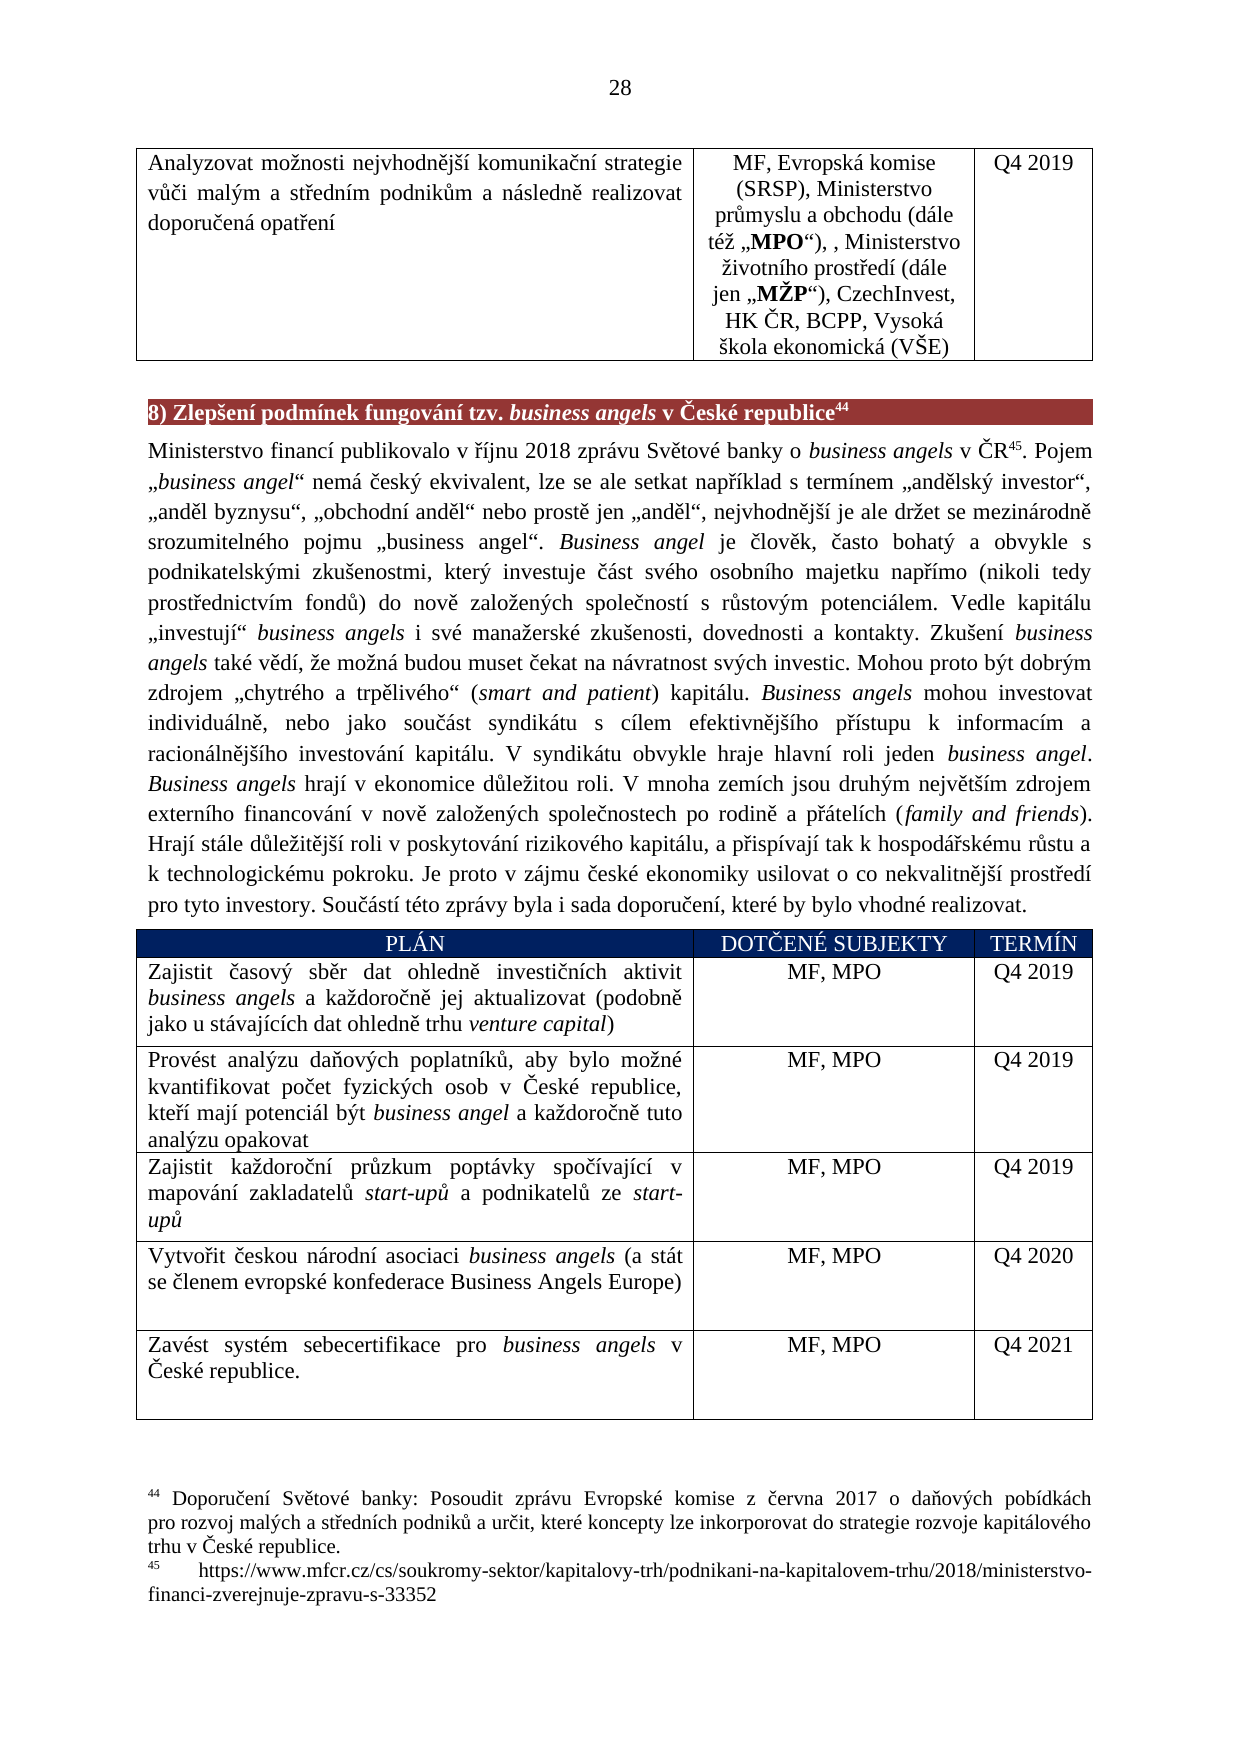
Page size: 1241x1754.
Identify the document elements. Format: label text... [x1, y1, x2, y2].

table_cell Analyzovat možnosti nejvhodnější komunikační strategie vůči malým a středním podnikům a následně realizovat doporučená opatření [137, 149, 693, 359]
table_header TERMÍN [975, 930, 1092, 957]
table_cell MF, MPO [694, 1331, 974, 1418]
table_cell Q4 2019 [975, 149, 1092, 359]
text Ministerstvo financí publikovalo v říjnu 2018 zprávu Světové banky o business angels v ČR. Pojem „business angel“ nemá český ekvivalent, lze se ale setkat například s termínem „andělský investor“, „anděl byznysu“, „obchodní anděl“ nebo prostě jen „anděl“, nejvhodnější je ale držet se mezinárodně srozumitelného pojmu „business angel“. Business angel je člověk, často bohatý a obvykle s podnikatelskými zkušenostmi, který investuje část svého osobního majetku napřímo (nikoli tedy prostřednictvím fondů) do nově založených společností s růstovým potenciálem. Vedle kapitálu „investují“ business angels i své manažerské zkušenosti, dovednosti a kontakty. Zkušení business angels také vědí, že možná budou muset čekat na návratnost svých investic. Mohou proto být dobrým zdrojem „chytrého a trpělivého“ (smart and patient) kapitálu. Business angels mohou investovat individuálně, nebo jako součást syndikátu s cílem efektivnějšího přístupu k informacím a racionálnějšího investování kapitálu. V syndikátu obvykle hraje hlavní roli jeden business angel. Business angels hrají v ekonomice důležitou roli. V mnoha zemích jsou druhým největším zdrojem externího financování v nově založených společnostech po rodině a přátelích (family and friends). Hrají stále důležitější roli v poskytování rizikového kapitálu, a přispívají tak k hospodářskému růstu a k technologickému pokroku. Je proto v zájmu české ekonomiky usilovat o co nekvalitnější prostředí pro tyto investory. Součástí této zprávy byla i sada doporučení, které by bylo vhodné realizovat. [148, 438, 1093, 917]
table_cell Q4 2021 [975, 1331, 1092, 1418]
table_cell MF, MPO [694, 1047, 974, 1152]
table_cell Q4 2019 [975, 1153, 1092, 1241]
table_cell Zajistit každoroční průzkum poptávky spočívající v mapování zakladatelů start-upů a podnikatelů ze start-upů [137, 1153, 693, 1241]
table_cell Zavést systém sebecertifikace pro business angels v České republice. [137, 1331, 693, 1418]
table_cell MF, MPO [694, 1153, 974, 1241]
table_cell Zajistit časový sběr dat ohledně investičních aktivit business angels a každoročně jej aktualizovat (podobně jako u stávajících dat ohledně trhu venture capital) [137, 958, 693, 1046]
table_header DOTČENÉ SUBJEKTY [694, 930, 974, 957]
table_cell Q4 2020 [975, 1242, 1092, 1330]
table_cell Vytvořit českou národní asociaci business angels (a stát se členem evropské konfederace Business Angels Europe) [137, 1242, 693, 1330]
table_cell Q4 2019 [975, 958, 1092, 1046]
table_cell MF, MPO [694, 958, 974, 1046]
table_cell MF, MPO [694, 1242, 974, 1330]
table_cell Q4 2019 [975, 1047, 1092, 1152]
text 8) Zlepšení podmínek fungování tzv. business angels v České republice [148, 399, 1093, 425]
table_cell MF, Evropská komise (SRSP), Ministerstvo průmyslu a obchodu (dále též „MPO“), , Ministerstvo životního prostředí (dále jen „MŽP“), CzechInvest, HK ČR, BCPP, Vysoká škola ekonomická (VŠE) [694, 149, 974, 359]
table_header PLÁN [137, 930, 693, 957]
table_cell Provést analýzu daňových poplatníků, aby bylo možné kvantifikovat počet fyzických osob v České republice, kteří mají potenciál být business angel a každoročně tuto analýzu opakovat [137, 1047, 693, 1152]
